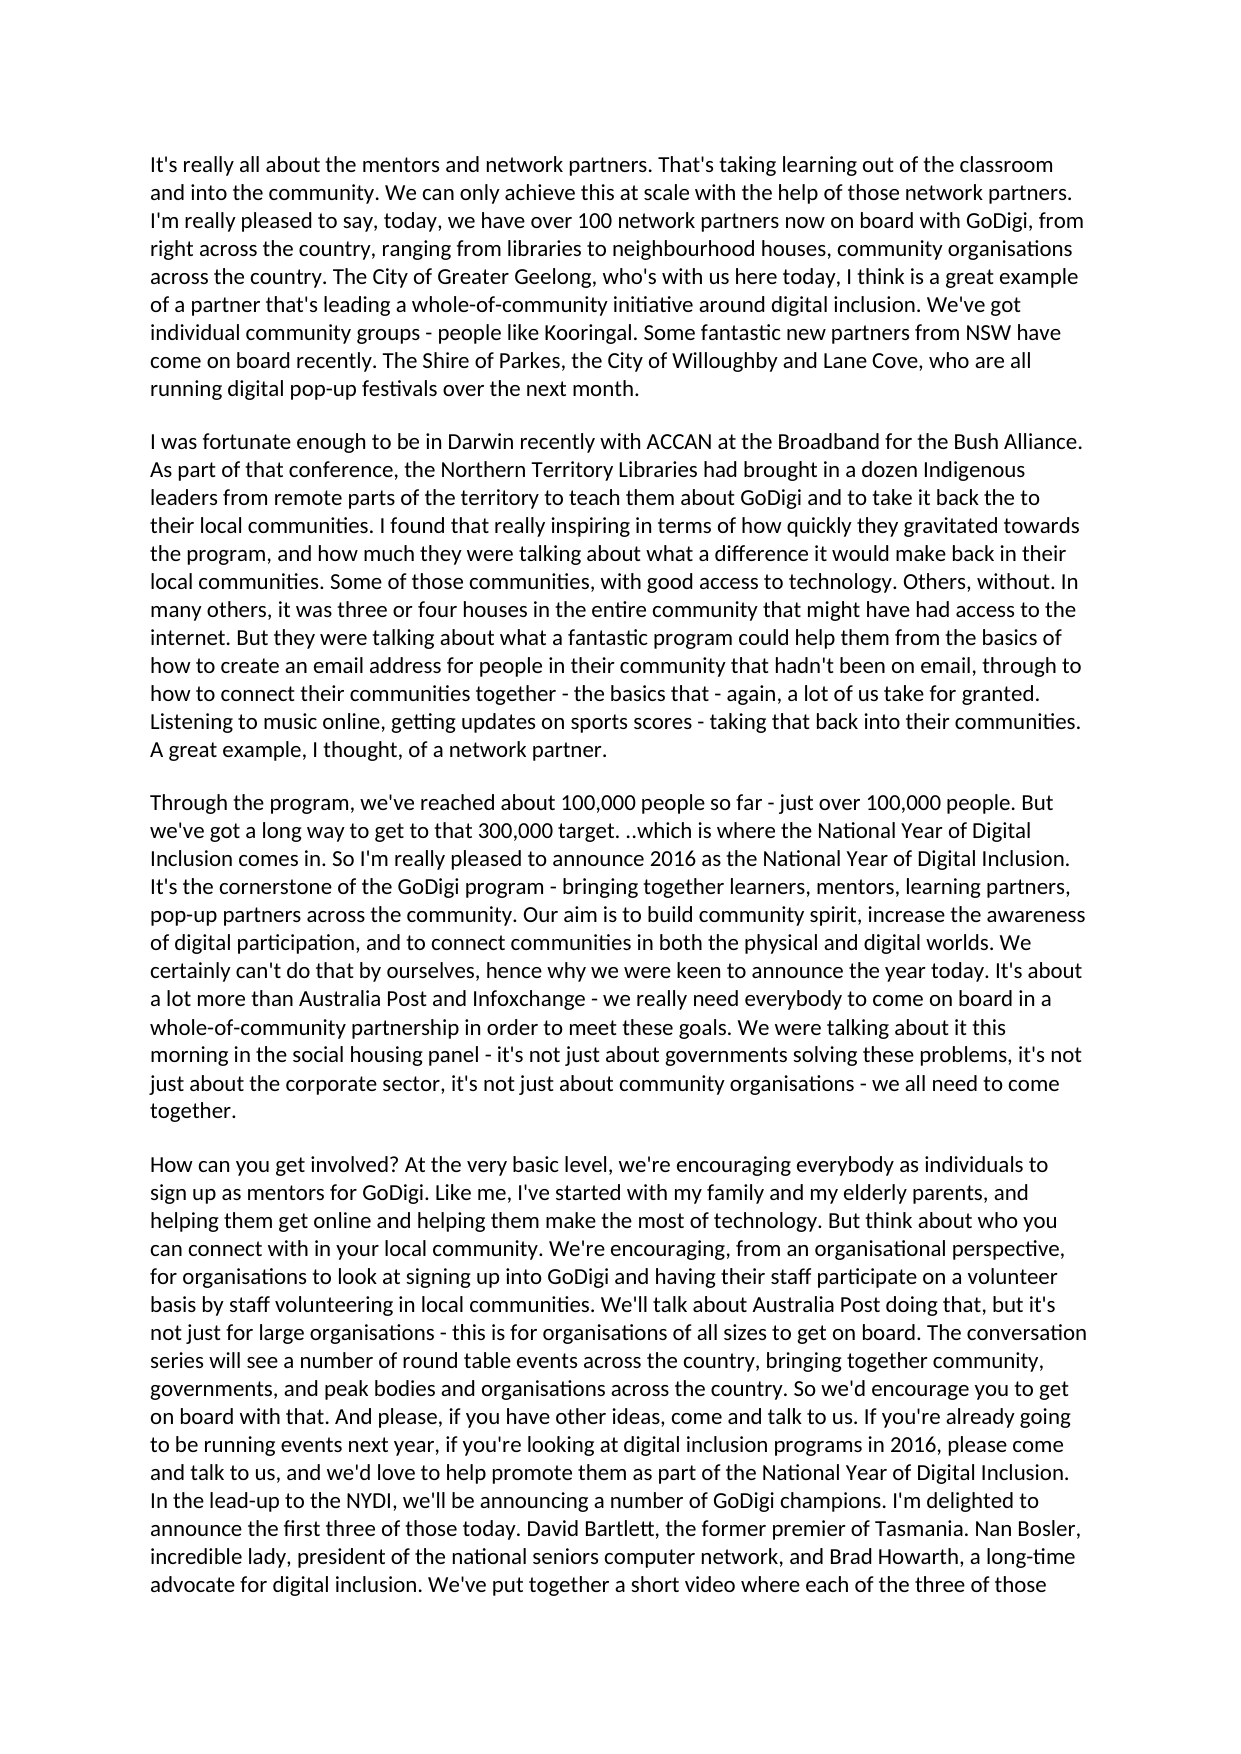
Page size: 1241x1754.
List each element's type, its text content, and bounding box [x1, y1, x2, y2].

text It's really all about the mentors and network partners. That's taking learning out of the classroom and into the community. We can only achieve this at scale with the help of those network partners. I'm really pleased to say, today, we have over 100 network partners now on board with GoDigi, from right across the country, ranging from libraries to neighbourhood houses, community organisations across the country. The City of Greater Geelong, who's with us here today, I think is a great example of a partner that's leading a whole-of-community initiative around digital inclusion. We've got individual community groups - people like Kooringal. Some fantastic new partners from NSW have come on board recently. The Shire of Parkes, the City of Willoughby and Lane Cove, who are all running digital pop-up festivals over the next month. [150, 150, 1090, 402]
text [150, 1150, 1090, 1598]
text I was fortunate enough to be in Darwin recently with ACCAN at the Broadband for the Bush Alliance. As part of that conference, the Northern Territory Libraries had brought in a dozen Indigenous leaders from remote parts of the territory to teach them about GoDigi and to take it back the to their local communities. I found that really inspiring in terms of how quickly they gravitated towards the program, and how much they were talking about what a difference it would make back in their local communities. Some of those communities, with good access to technology. Others, without. In many others, it was three or four houses in the entire community that might have had access to the internet. But they were talking about what a fantastic program could help them from the basics of how to create an email address for people in their community that hadn't been on email, through to how to connect their communities together - the basics that - again, a lot of us take for granted. Listening to music online, getting updates on sports scores - taking that back into their communities. A great example, I thought, of a network partner. [150, 427, 1090, 763]
text Through the program, we've reached about 100,000 people so far - just over 100,000 people. But we've got a long way to get to that 300,000 target. ..which is where the National Year of Digital Inclusion comes in. So I'm really pleased to announce 2016 as the National Year of Digital Inclusion. It's the cornerstone of the GoDigi program - bringing together learners, mentors, learning partners, pop-up partners across the community. Our aim is to build community spirit, increase the awareness of digital participation, and to connect communities in both the physical and digital worlds. We certainly can't do that by ourselves, hence why we were keen to announce the year today. It's about a lot more than Australia Post and Infoxchange - we really need everybody to come on board in a whole-of-community partnership in order to meet these goals. We were talking about it this morning in the social housing panel - it's not just about governments solving these problems, it's not just about the corporate sector, it's not just about community organisations - we all need to come together. [150, 788, 1090, 1125]
